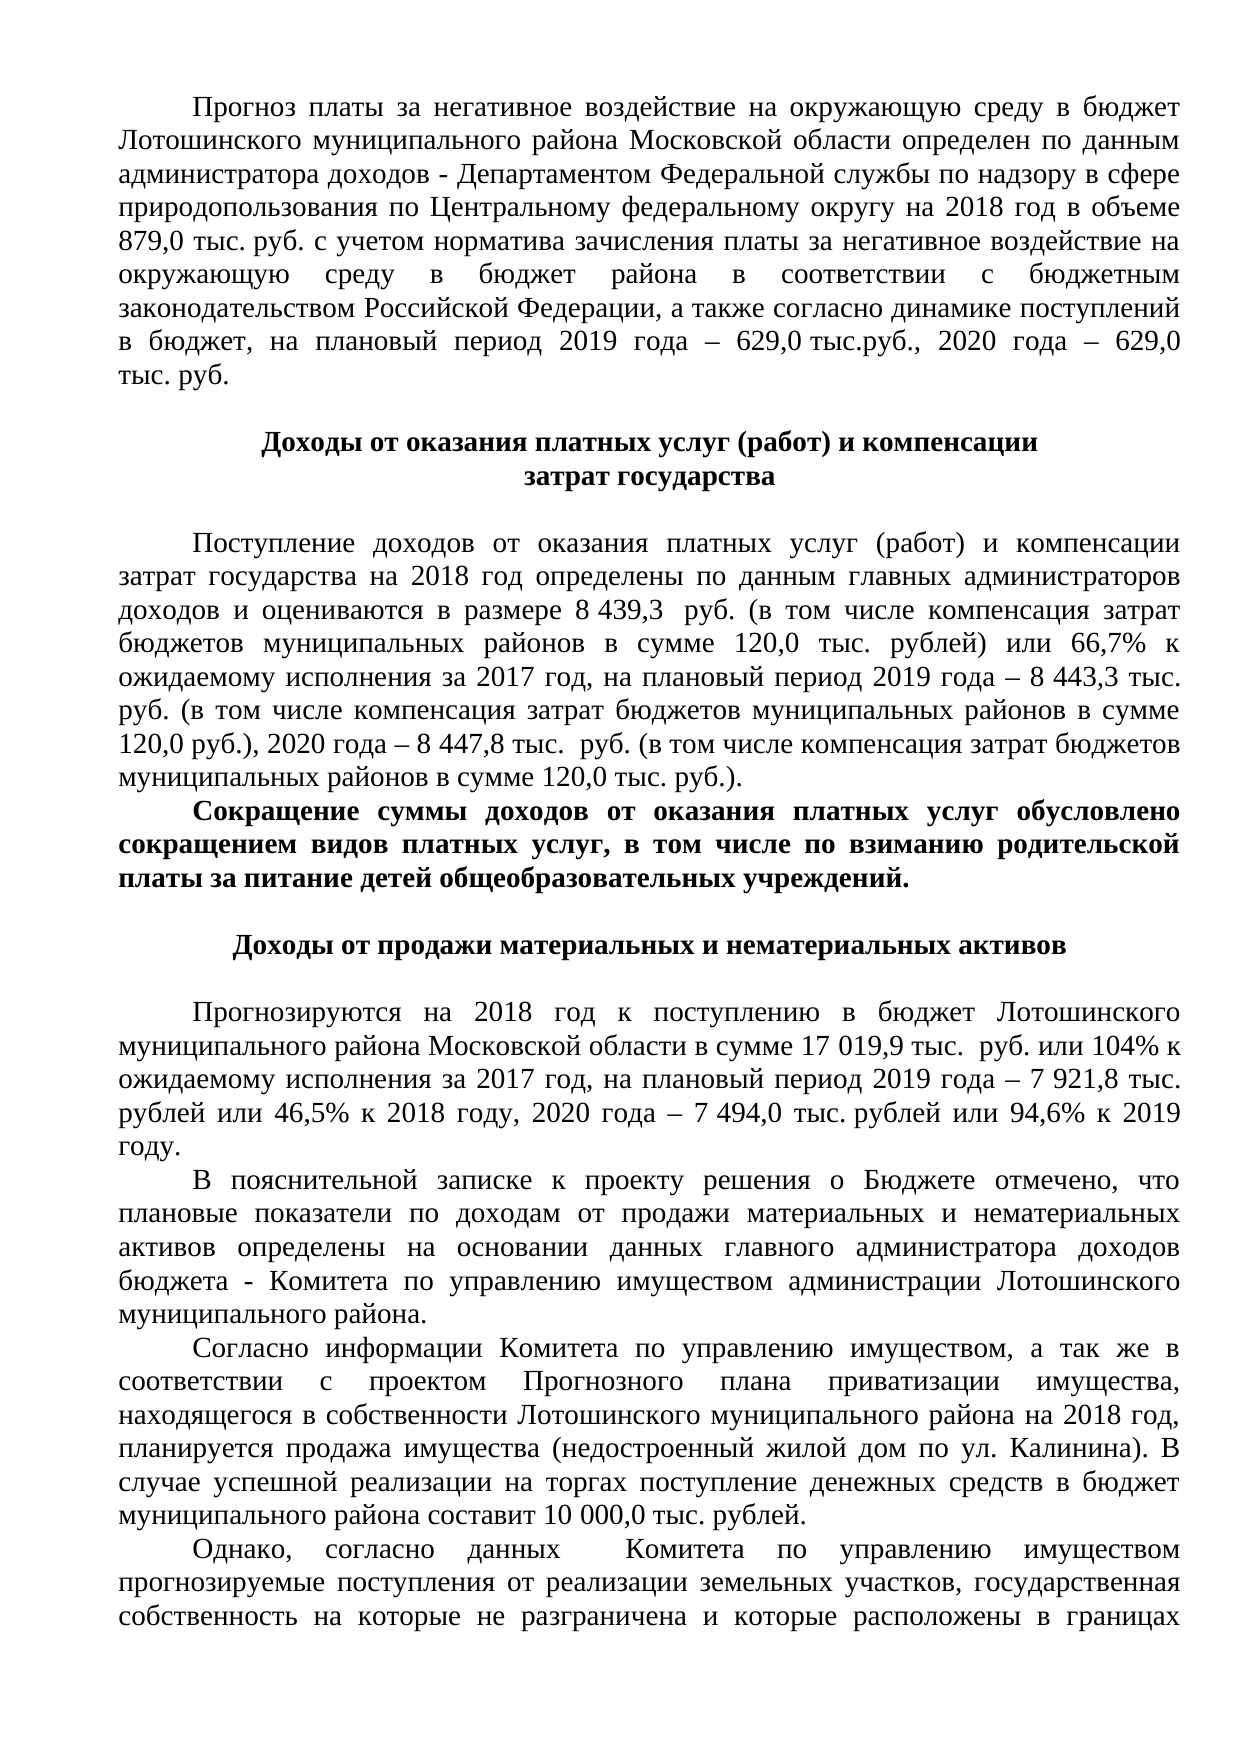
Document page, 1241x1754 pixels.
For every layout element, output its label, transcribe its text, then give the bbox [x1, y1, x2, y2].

text Поступление доходов от оказания платных услуг (работ) и компенсации затрат государства на 2018 год определены по данным главных администраторов доходов и оцениваются в размере 8 439,3 руб. (в том числе компенсация затрат бюджетов муниципальных районов в сумме 120,0 тыс. рублей) или 66,7% к ожидаемому исполнения за 2017 год, на плановый период 2019 года – 8 443,3 тыс. руб. (в том числе компенсация затрат бюджетов муниципальных районов в сумме 120,0 руб.), 2020 года – 8 447,8 тыс. руб. (в том числе компенсация затрат бюджетов муниципальных районов в сумме 120,0 тыс. руб.). [118, 525, 1181, 793]
text Прогнозируются на 2018 год к поступлению в бюджет Лотошинского муниципального района Московской области в сумме 17 019,9 тыс. руб. или 104% к ожидаемому исполнения за 2017 год, на плановый период 2019 года – 7 921,8 тыс. рублей или 46,5% к 2018 году, 2020 года – 7 494,0 тыс. рублей или 94,6% к 2019 году. [118, 994, 1181, 1162]
text В пояснительной записке к проекту решения о Бюджете отмечено, что плановые показатели по доходам от продажи материальных и нематериальных активов определены на основании данных главного администратора доходов бюджета - Комитета по управлению имуществом администрации Лотошинского муниципального района. [118, 1162, 1181, 1330]
text Прогноз платы за негативное воздействие на окружающую среду в бюджет Лотошинского муниципального района Московской области определен по данным администратора доходов - Департаментом Федеральной службы по надзору в сфере природопользования по Центральному федеральному округу на 2018 год в объеме 879,0 тыс. руб. с учетом норматива зачисления платы за негативное воздействие на окружающую среду в бюджет района в соответствии с бюджетным законодательством Российской Федерации, а также согласно динамике поступлений в бюджет, на плановый период 2019 года – 629,0 тыс.руб., 2020 года – 629,0 тыс. руб. [118, 89, 1181, 391]
text Согласно информации Комитета по управлению имуществом, а так же в соответствии с проектом Прогнозного плана приватизации имущества, находящегося в собственности Лотошинского муниципального района на 2018 год, планируется продажа имущества (недостроенный жилой дом по ул. Калинина). В случае успешной реализации на торгах поступление денежных средств в бюджет муниципального района составит 10 000,0 тыс. рублей. [118, 1330, 1181, 1531]
text Сокращение суммы доходов от оказания платных услуг обусловлено сокращением видов платных услуг, в том числе по взиманию родительской платы за питание детей общеобразовательных учреждений. [118, 793, 1181, 894]
text Доходы от оказания платных услуг (работ) и компенсации [118, 424, 1181, 458]
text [118, 1531, 1181, 1632]
text затрат государства [118, 458, 1181, 491]
text Доходы от продажи материальных и нематериальных активов [118, 927, 1181, 961]
